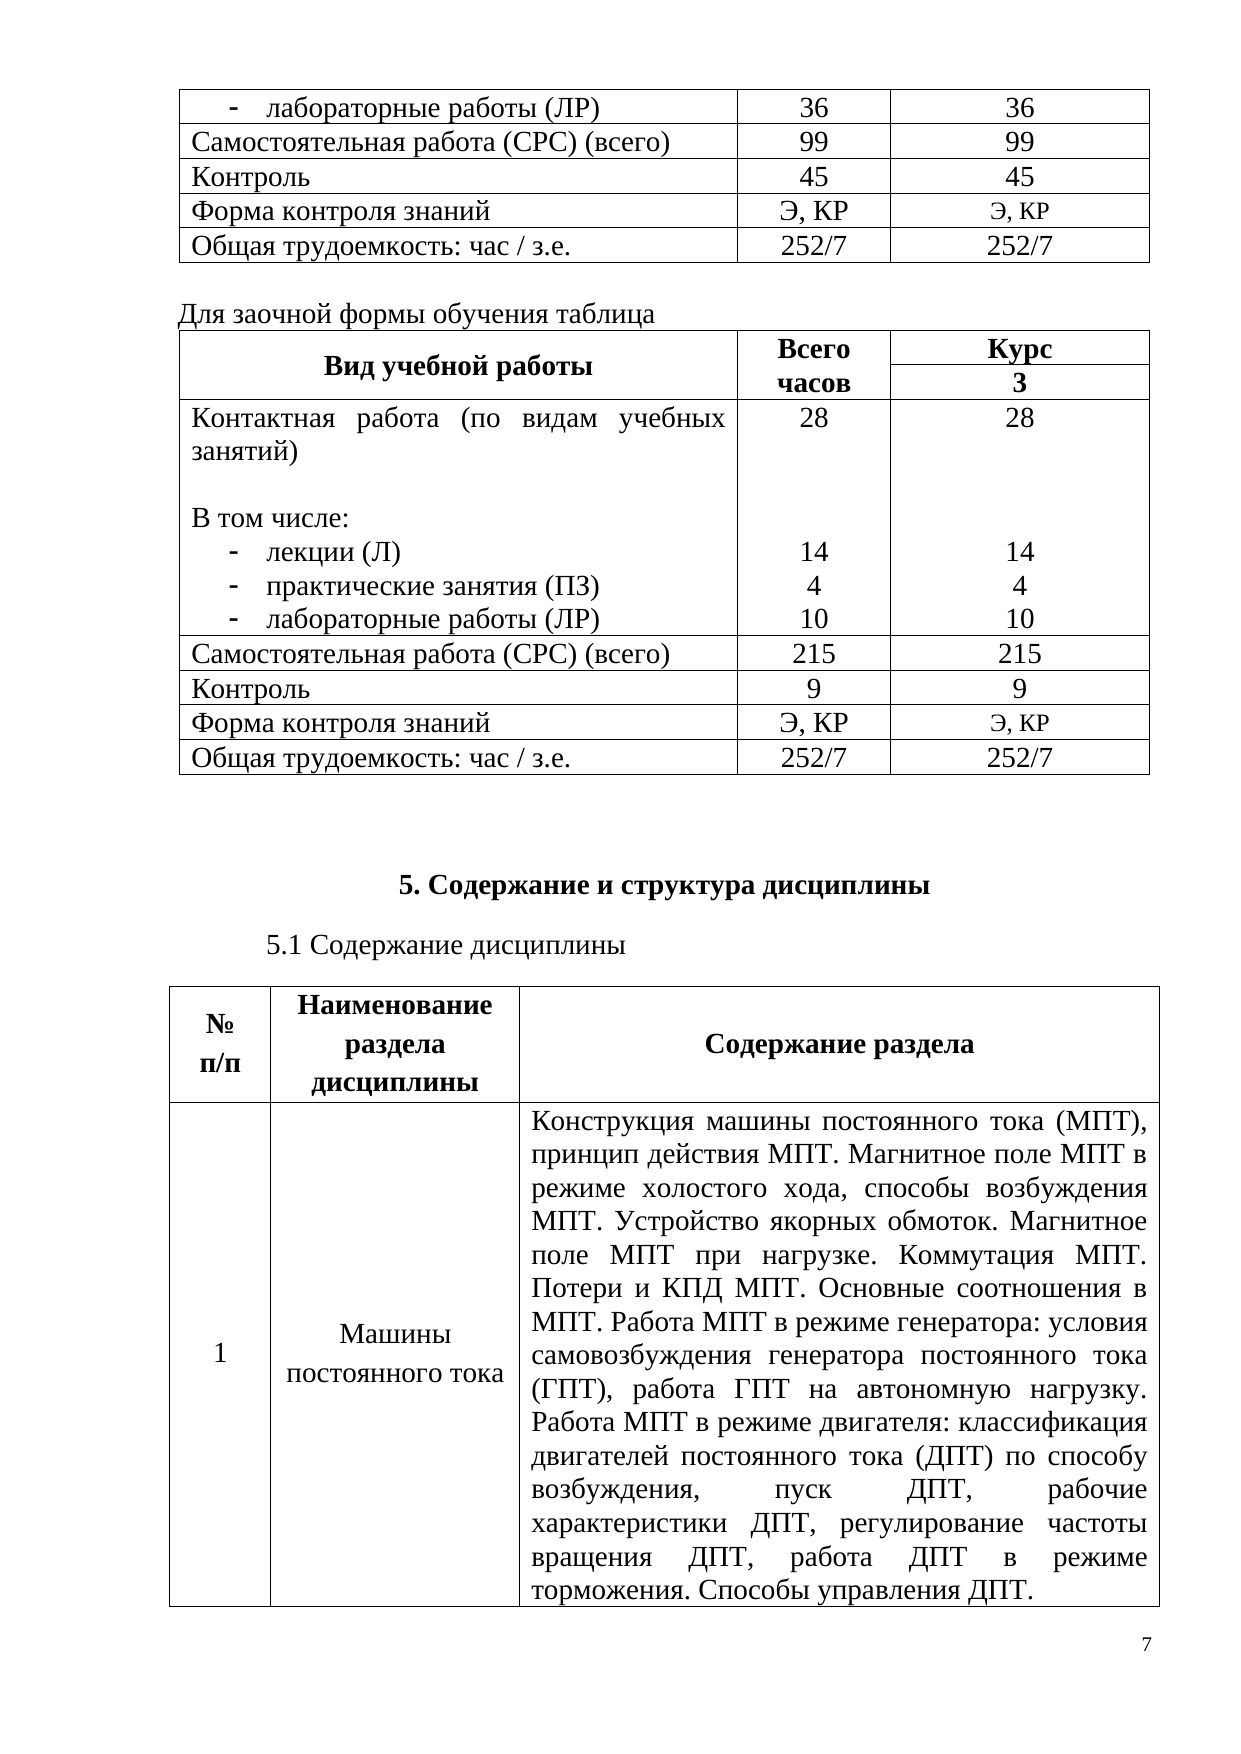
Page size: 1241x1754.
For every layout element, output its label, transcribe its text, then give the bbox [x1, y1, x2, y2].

table_header № п/п [170, 987, 270, 1102]
table_cell 9 [891, 671, 1149, 704]
table_cell Общая трудоемкость: час / з.е. [180, 740, 737, 773]
table_cell 252/7 [891, 740, 1149, 773]
table_header Содержание раздела [520, 987, 1159, 1102]
table_header Наименование раздела дисциплины [271, 987, 519, 1102]
table_cell Э, КР [891, 705, 1149, 739]
table_cell Э, КР [891, 194, 1149, 227]
table_cell Общая трудоемкость: час / з.е. [180, 228, 737, 262]
table_cell 252/7 [891, 228, 1149, 262]
table_cell 9 [738, 671, 890, 704]
table_cell Конструкция машины постоянного тока (МПТ), принцип действия МПТ. Магнитное поле МПТ в режиме холостого хода, способы возбуждения МПТ. Устройство якорных обмоток. Магнитное поле МПТ при нагрузке. Коммутация МПТ. Потери и КПД МПТ. Основные соотношения в МПТ. Работа МПТ в режиме генератора: условия самовозбуждения генератора постоянного тока (ГПТ), работа ГПТ на автономную нагрузку. Работа МПТ в режиме двигателя: классификация двигателей постоянного тока (ДПТ) по способу возбуждения, пуск ДПТ, рабочие характеристики ДПТ, регулирование частоты вращения ДПТ, работа ДПТ в режиме торможения. Способы управления ДПТ. [520, 1103, 1159, 1606]
table_cell 108 54 18 36 [738, 90, 890, 123]
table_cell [180, 90, 737, 123]
table_cell Контроль [180, 159, 737, 192]
table_cell Э, КР [738, 194, 890, 227]
table_cell 252/7 [738, 228, 890, 262]
table_cell Самостоятельная работа (СРС) (всего) [180, 124, 737, 158]
table_cell 215 [738, 636, 890, 670]
table_cell 28 14 4 10 [891, 400, 1149, 635]
table_cell Э, КР [738, 705, 890, 739]
table_cell 45 [891, 159, 1149, 192]
table_cell Контроль [180, 671, 737, 704]
table_cell 99 [738, 124, 890, 158]
table_header Вид учебной работы [180, 331, 737, 399]
table_cell Машины постоянного тока [271, 1103, 519, 1606]
text Для заочной формы обучения таблица [177, 296, 1152, 330]
table_cell 108 54 18 36 [891, 90, 1149, 123]
table_header Всего часов [738, 331, 890, 399]
table_cell Самостоятельная работа (СРС) (всего) [180, 636, 737, 670]
table_cell 28 14 4 10 [738, 400, 890, 635]
text 5.1 Содержание дисциплины [177, 927, 1152, 960]
text 5. Содержание и структура дисциплины [177, 867, 1152, 901]
table_cell 215 [891, 636, 1149, 670]
table_cell Контактная работа (по видам учебных занятий) В том числе: лекции (Л) практические занятия (ПЗ) лабораторные работы (ЛР) [180, 400, 737, 635]
table_cell Форма контроля знаний [180, 705, 737, 739]
table_cell Форма контроля знаний [180, 194, 737, 227]
table_cell 1 [170, 1103, 270, 1606]
table_header Курс [891, 331, 1149, 364]
table_cell 3 [891, 365, 1149, 399]
table_cell 252/7 [738, 740, 890, 773]
table_cell 45 [738, 159, 890, 192]
table_cell 99 [891, 124, 1149, 158]
